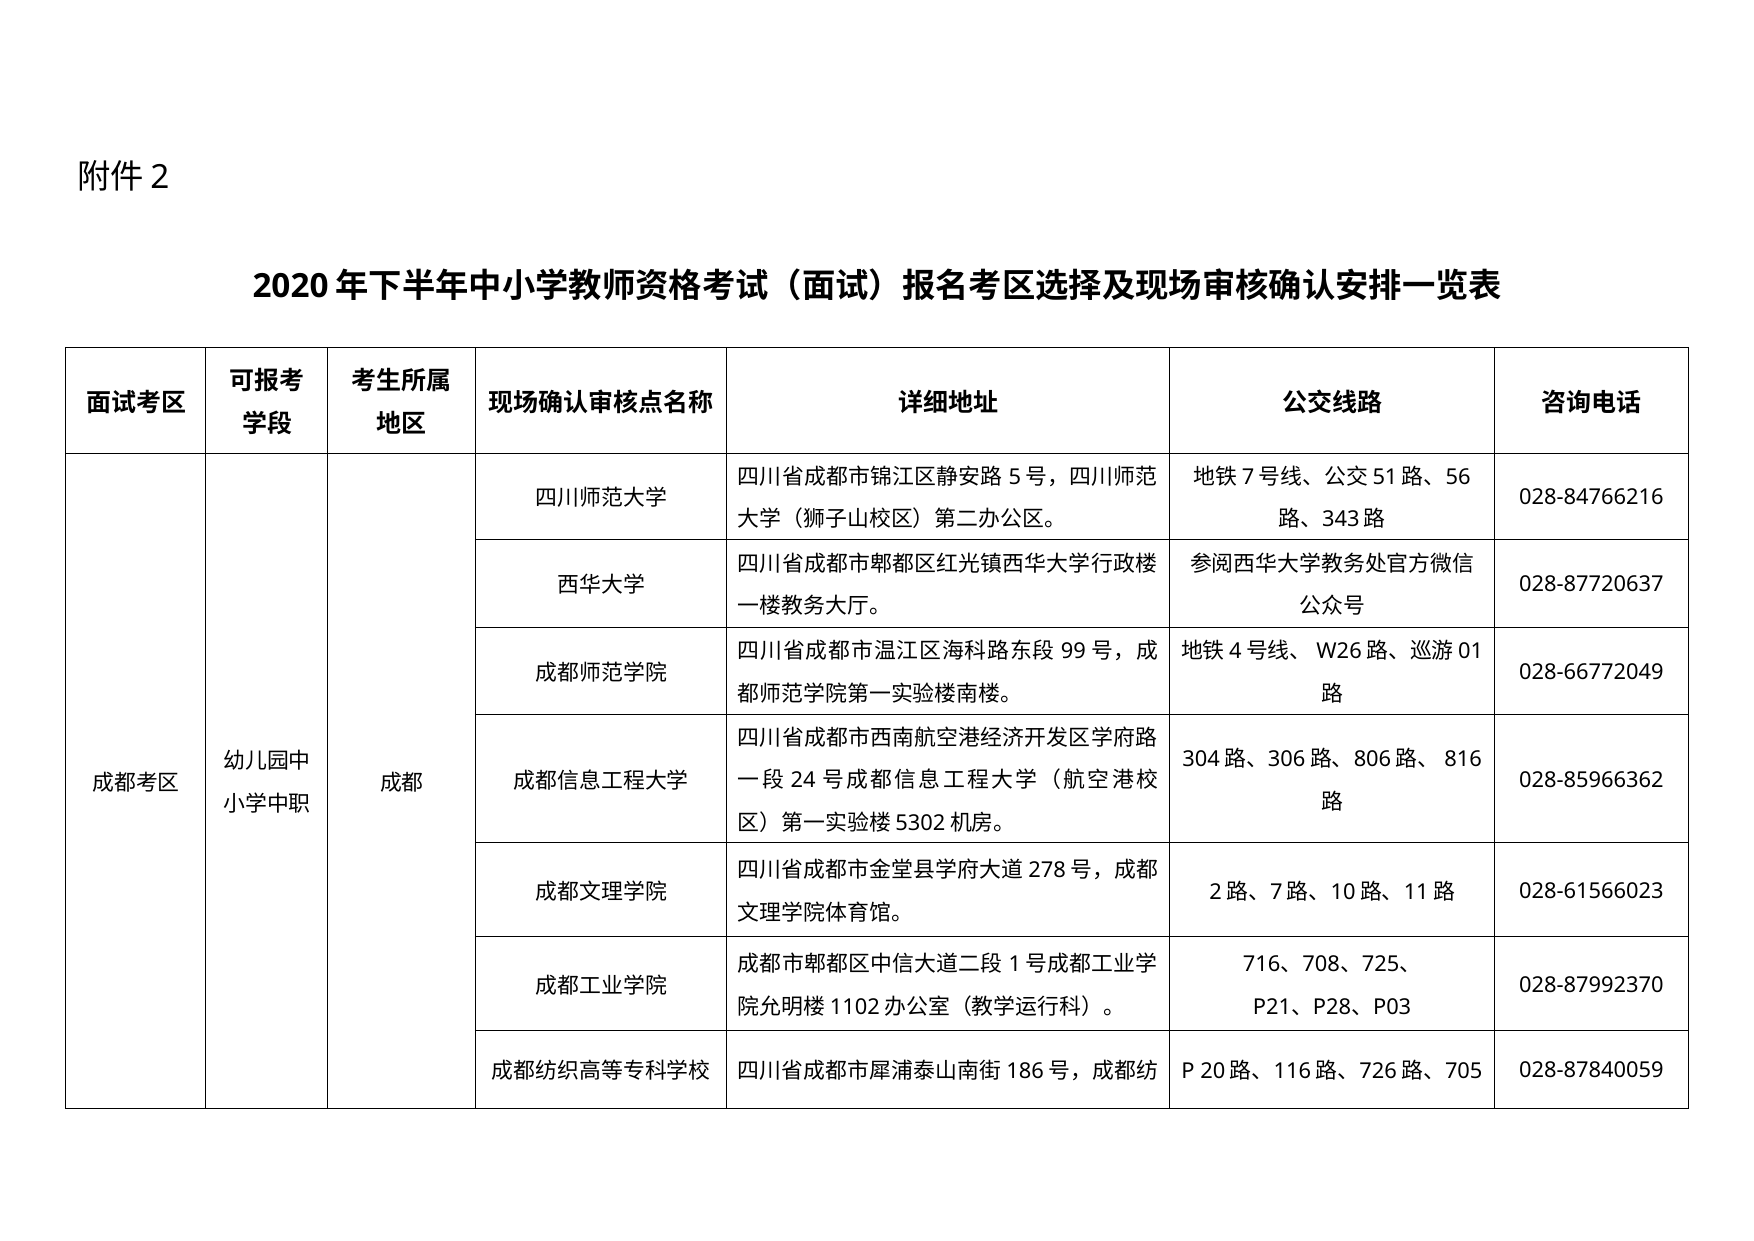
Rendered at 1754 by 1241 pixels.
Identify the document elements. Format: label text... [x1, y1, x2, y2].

table_cell 参阅西华大学教务处官方微信公众号 [1170, 540, 1494, 627]
table_cell 成都考区 [66, 454, 205, 1108]
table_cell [1170, 1031, 1494, 1108]
table_cell 304路、306路、806路、 816路 [1170, 715, 1494, 842]
table_cell 地铁4号线、 W26路、巡游01路 [1170, 628, 1494, 714]
table_cell 成都师范学院 [476, 628, 726, 714]
table_header 咨询电话 [1495, 348, 1688, 452]
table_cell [727, 1031, 1169, 1108]
table_cell 028-87992370 [1495, 937, 1688, 1030]
table_cell 成都纺织高等专科学校 [476, 1031, 726, 1108]
table_header 面试考区 [66, 348, 205, 452]
table_cell 四川师范大学 [476, 454, 726, 538]
table_header 详细地址 [727, 348, 1169, 452]
table_header 现场确认审核点名称 [476, 348, 726, 452]
text 2020年下半年中小学教师资格考试（面试）报名考区选择及现场审核确认安排一览表 [77, 241, 1677, 326]
table_header 可报考学段 [206, 348, 327, 452]
table_cell 成都市郫都区中信大道二段1号成都工业学院允明楼1102办公室（教学运行科）。 [727, 937, 1169, 1030]
table_cell 028-87720637 [1495, 540, 1688, 627]
table_cell 028-87840059 [1495, 1031, 1688, 1108]
table_cell 成都工业学院 [476, 937, 726, 1030]
table_cell 028-85966362 [1495, 715, 1688, 842]
table_cell 四川省成都市温江区海科路东段99号，成都师范学院第一实验楼南楼。 [727, 628, 1169, 714]
table_cell 028-84766216 [1495, 454, 1688, 538]
table_cell 四川省成都市锦江区静安路5号，四川师范大学（狮子山校区）第二办公区。 [727, 454, 1169, 538]
table_cell 四川省成都市西南航空港经济开发区学府路一段24号成都信息工程大学（航空港校区）第一实验楼5302机房。 [727, 715, 1169, 842]
table_cell 地铁7号线、公交51路、56路、343路 [1170, 454, 1494, 538]
table_cell 四川省成都市郫都区红光镇西华大学行政楼一楼教务大厅。 [727, 540, 1169, 627]
text 附件2 [77, 131, 1677, 216]
table_header 公交线路 [1170, 348, 1494, 452]
table_cell 四川省成都市金堂县学府大道278号，成都文理学院体育馆。 [727, 843, 1169, 936]
table_cell 028-66772049 [1495, 628, 1688, 714]
table_cell 成都 [328, 454, 475, 1108]
table_cell 2路、7路、10路、11路 [1170, 843, 1494, 936]
table_cell 716、708、725、 P21、P28、P03 [1170, 937, 1494, 1030]
table_cell 成都文理学院 [476, 843, 726, 936]
table_cell 028-61566023 [1495, 843, 1688, 936]
table_cell 西华大学 [476, 540, 726, 627]
table_header 考生所属 地区 [328, 348, 475, 452]
table_cell 幼儿园中小学中职 [206, 454, 327, 1108]
table_cell 成都信息工程大学 [476, 715, 726, 842]
